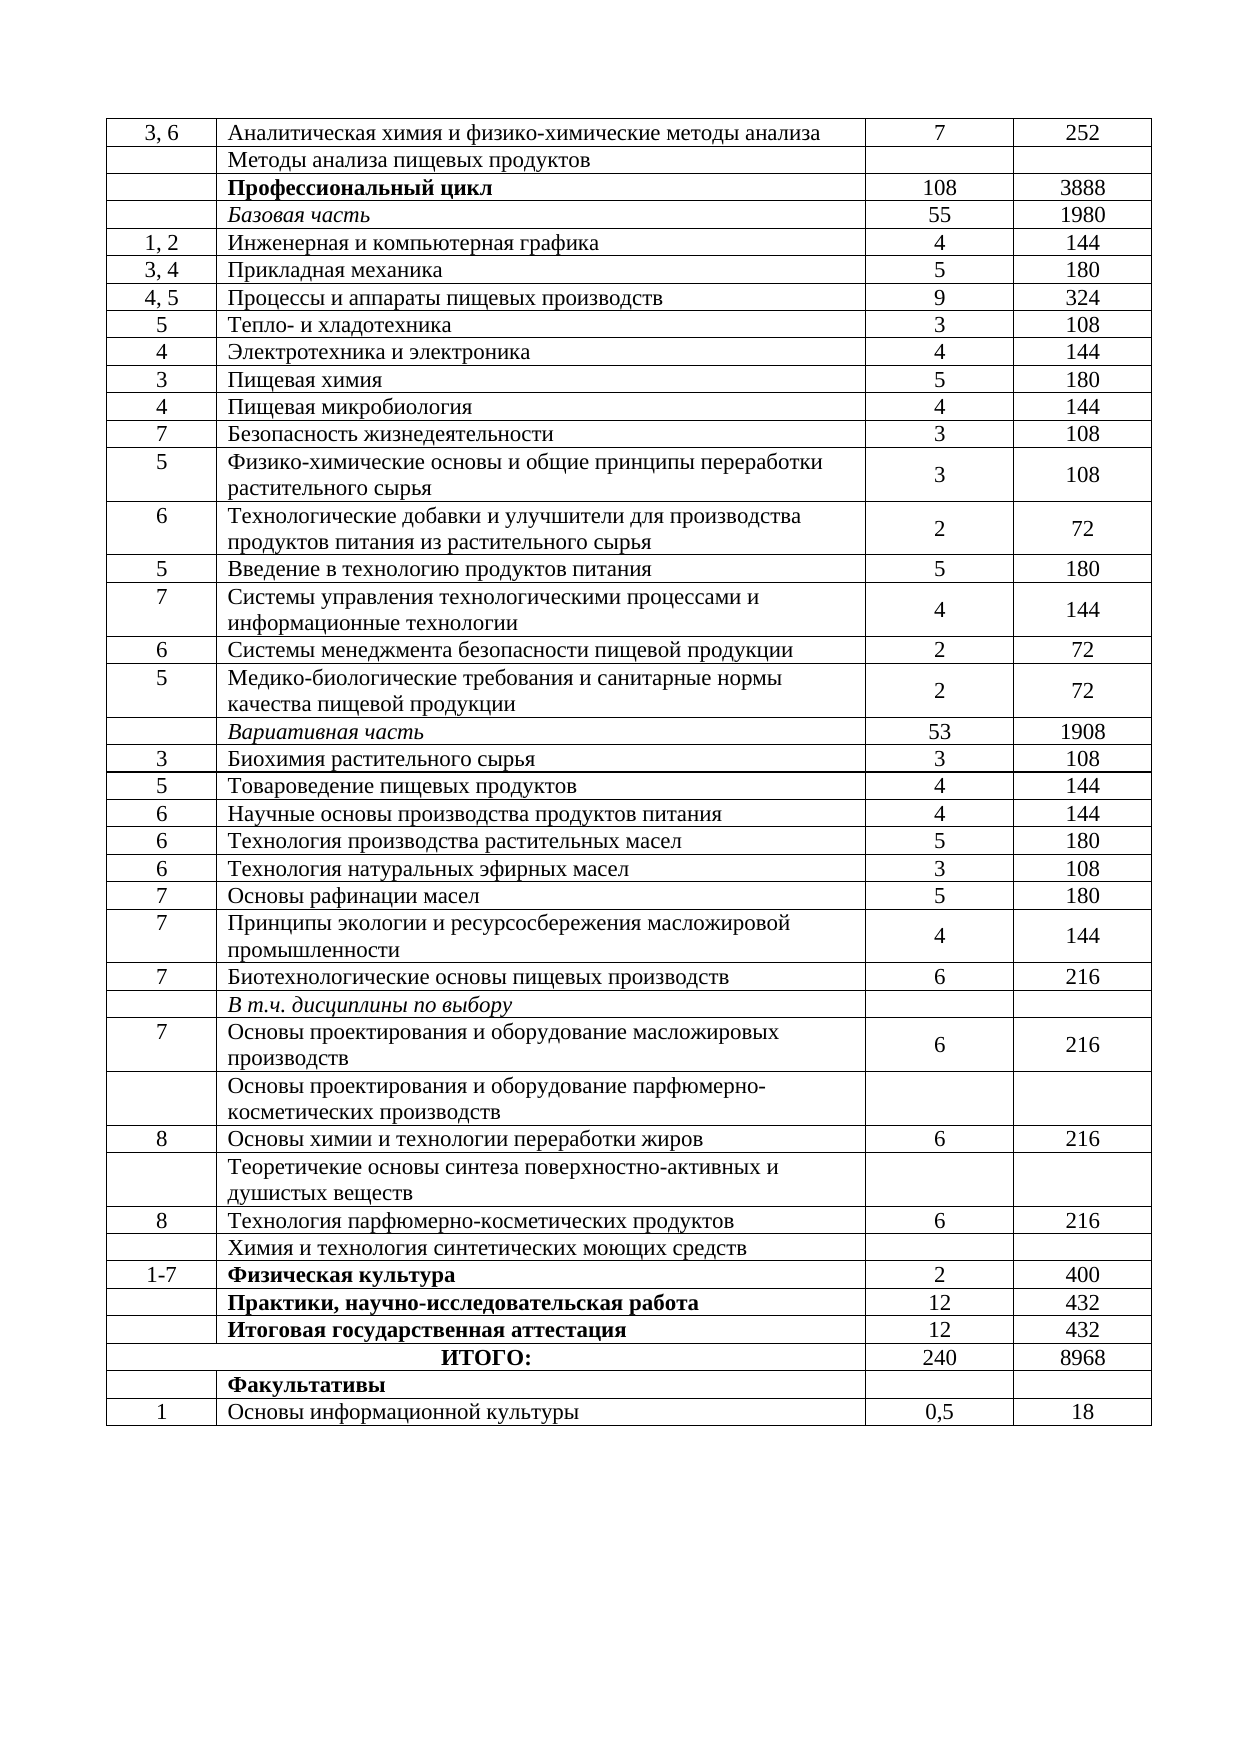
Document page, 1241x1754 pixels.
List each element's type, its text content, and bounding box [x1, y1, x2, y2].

table_cell [866, 1371, 1013, 1397]
table_cell [866, 1072, 1013, 1124]
table_cell [107, 1234, 216, 1260]
table_cell 6 [107, 637, 216, 663]
table_cell Вариативная часть [217, 718, 865, 744]
table_cell Практики, научно-исследовательская работа [217, 1289, 865, 1315]
table_cell Физико-химические основы и общие принципы переработки растительного сырья [217, 448, 865, 501]
table_cell 7 [107, 421, 216, 447]
table_cell Биохимия растительного сырья [217, 745, 865, 771]
table_cell 144 [1014, 800, 1151, 826]
table_cell 144 [1014, 229, 1151, 255]
table_cell 0,5 [866, 1399, 1013, 1425]
table_cell 7 [107, 583, 216, 636]
table_cell 5 [866, 555, 1013, 582]
table_cell 4 [866, 773, 1013, 799]
table_cell 1908 [1014, 718, 1151, 744]
table_cell 7 [107, 882, 216, 908]
table_cell 5 [107, 555, 216, 582]
table_cell [107, 718, 216, 744]
table_cell 72 [1014, 637, 1151, 663]
table_cell Физическая культура [217, 1261, 865, 1288]
table_cell Основы проектирования и оборудование парфюмерно-косметических производств [217, 1072, 865, 1124]
table_cell Пищевая химия [217, 366, 865, 392]
table_cell 2 [866, 637, 1013, 663]
table_cell Биотехнологические основы пищевых производств [217, 963, 865, 989]
table_cell [107, 991, 216, 1017]
table_cell [1014, 1153, 1151, 1206]
table_cell 5 [866, 827, 1013, 854]
table_cell Основы рафинации масел [217, 882, 865, 908]
table_cell 72 [1014, 502, 1151, 554]
table_cell 432 [1014, 1289, 1151, 1315]
table_cell 4 [107, 393, 216, 419]
table_cell [866, 1234, 1013, 1260]
table_cell 5 [866, 256, 1013, 282]
table_cell 8 [107, 1126, 216, 1152]
table_cell 6 [866, 1018, 1013, 1071]
table_cell Товароведение пищевых продуктов [217, 773, 865, 799]
table_cell [1014, 1072, 1151, 1124]
table_cell Электротехника и электроника [217, 338, 865, 365]
table_cell [866, 147, 1013, 173]
table_cell Технология парфюмерно-косметических продуктов [217, 1207, 865, 1233]
table_cell 4 [866, 338, 1013, 365]
table_cell 2 [866, 1261, 1013, 1288]
table_cell 108 [866, 174, 1013, 200]
table_cell 6 [866, 1207, 1013, 1233]
table_cell 7 [107, 963, 216, 989]
table_cell 216 [1014, 963, 1151, 989]
table_cell Технология производства растительных масел [217, 827, 865, 854]
table_cell 3 [107, 745, 216, 771]
table_cell 53 [866, 718, 1013, 744]
table_cell 2 [866, 502, 1013, 554]
table_cell 7 [107, 910, 216, 962]
table_cell [107, 1072, 216, 1124]
table_cell 72 [1014, 664, 1151, 717]
table_cell Системы менеджмента безопасности пищевой продукции [217, 637, 865, 663]
table_cell 400 [1014, 1261, 1151, 1288]
table_cell 1980 [1014, 201, 1151, 228]
table_cell Основы проектирования и оборудование масложировых производств [217, 1018, 865, 1071]
table_cell Введение в технологию продуктов питания [217, 555, 865, 582]
table_cell 240 [866, 1344, 1013, 1370]
table_cell 1 [107, 1399, 216, 1425]
table_cell 3 [866, 311, 1013, 337]
table_cell 4 [866, 229, 1013, 255]
table_cell [107, 1371, 216, 1397]
table_cell 6 [107, 855, 216, 881]
table_cell 2 [866, 664, 1013, 717]
table_cell 7 [107, 1018, 216, 1071]
table_cell Принципы экологии и ресурсосбережения масложировой промышленности [217, 910, 865, 962]
table_cell 6 [107, 502, 216, 554]
table_cell 108 [1014, 311, 1151, 337]
table_cell 144 [1014, 773, 1151, 799]
table_cell 55 [866, 201, 1013, 228]
table_cell 5 [107, 311, 216, 337]
table_cell 3 [866, 448, 1013, 501]
table_cell 1, 2 [107, 229, 216, 255]
table_cell Методы анализа пищевых продуктов [217, 147, 865, 173]
table_cell [107, 1316, 216, 1343]
table_cell 5 [107, 448, 216, 501]
table_cell 6 [107, 827, 216, 854]
table_cell 3 [866, 855, 1013, 881]
table_cell 108 [1014, 745, 1151, 771]
table_cell 432 [1014, 1316, 1151, 1343]
table_cell 216 [1014, 1126, 1151, 1152]
table_cell 144 [1014, 910, 1151, 962]
table_cell Прикладная механика [217, 256, 865, 282]
table_cell [107, 147, 216, 173]
table_cell Научные основы производства продуктов питания [217, 800, 865, 826]
table_cell [107, 1289, 216, 1315]
table_cell 108 [1014, 855, 1151, 881]
table_cell 108 [1014, 421, 1151, 447]
table_cell 180 [1014, 256, 1151, 282]
table_cell 180 [1014, 555, 1151, 582]
table_cell 8 [107, 1207, 216, 1233]
table_cell [866, 1153, 1013, 1206]
table_cell Факультативы [217, 1371, 865, 1397]
table_cell [1014, 147, 1151, 173]
table_cell [866, 991, 1013, 1017]
table_cell 3888 [1014, 174, 1151, 200]
table_cell 12 [866, 1289, 1013, 1315]
table_cell В т.ч. дисциплины по выбору [217, 991, 865, 1017]
table_cell Пищевая микробиология [217, 393, 865, 419]
table_cell Медико-биологические требования и санитарные нормы качества пищевой продукции [217, 664, 865, 717]
table_cell [1014, 1371, 1151, 1397]
table_cell 6 [107, 800, 216, 826]
table_cell 3 [866, 421, 1013, 447]
table_cell Процессы и аппараты пищевых производств [217, 284, 865, 310]
table_cell Теоретичекие основы синтеза поверхностно-активных и душистых веществ [217, 1153, 865, 1206]
table_cell 4 [107, 338, 216, 365]
table_cell Тепло- и хладотехника [217, 311, 865, 337]
table_cell 4, 5 [107, 284, 216, 310]
table_cell 3, 4 [107, 256, 216, 282]
table_cell 5 [866, 882, 1013, 908]
table_cell ИТОГО: [107, 1344, 865, 1370]
table_cell [107, 201, 216, 228]
table_cell 5 [107, 664, 216, 717]
table_cell 3 [866, 745, 1013, 771]
table_cell Технология натуральных эфирных масел [217, 855, 865, 881]
table_cell 144 [1014, 393, 1151, 419]
table_cell 5 [866, 366, 1013, 392]
table_cell Итоговая государственная аттестация [217, 1316, 865, 1343]
table_cell [107, 1153, 216, 1206]
table_cell 4 [866, 910, 1013, 962]
table_cell 6 [866, 1126, 1013, 1152]
table_cell Химия и технология синтетических моющих средств [217, 1234, 865, 1260]
table_cell 180 [1014, 882, 1151, 908]
table_cell [1014, 1234, 1151, 1260]
table_cell 4 [866, 800, 1013, 826]
table_cell 144 [1014, 583, 1151, 636]
table_cell Основы информационной культуры [217, 1399, 865, 1425]
table_cell 4 [866, 583, 1013, 636]
table_cell 180 [1014, 827, 1151, 854]
table_cell Основы химии и технологии переработки жиров [217, 1126, 865, 1152]
table_cell 180 [1014, 366, 1151, 392]
table_cell 3 [107, 366, 216, 392]
table_cell 216 [1014, 1018, 1151, 1071]
table_cell [107, 174, 216, 200]
table_cell 108 [1014, 448, 1151, 501]
table_cell Аналитическая химия и физико-химические методы анализа [217, 119, 865, 146]
table_cell 144 [1014, 338, 1151, 365]
table_cell Инженерная и компьютерная графика [217, 229, 865, 255]
table_cell 5 [107, 773, 216, 799]
table_cell 4 [866, 393, 1013, 419]
table_cell 3, 6 [107, 119, 216, 146]
table_cell 12 [866, 1316, 1013, 1343]
table_cell 6 [866, 963, 1013, 989]
table_cell Системы управления технологическими процессами и информационные технологии [217, 583, 865, 636]
table_cell [1014, 991, 1151, 1017]
table_cell Безопасность жизнедеятельности [217, 421, 865, 447]
table_cell 324 [1014, 284, 1151, 310]
table_cell 252 [1014, 119, 1151, 146]
table_cell Базовая часть [217, 201, 865, 228]
table_cell 8968 [1014, 1344, 1151, 1370]
table_cell Профессиональный цикл [217, 174, 865, 200]
table_cell 9 [866, 284, 1013, 310]
table_cell 7 [866, 119, 1013, 146]
table_cell Технологические добавки и улучшители для производства продуктов питания из растительного сырья [217, 502, 865, 554]
table_cell 216 [1014, 1207, 1151, 1233]
table_cell 18 [1014, 1399, 1151, 1425]
table_cell 1-7 [107, 1261, 216, 1288]
